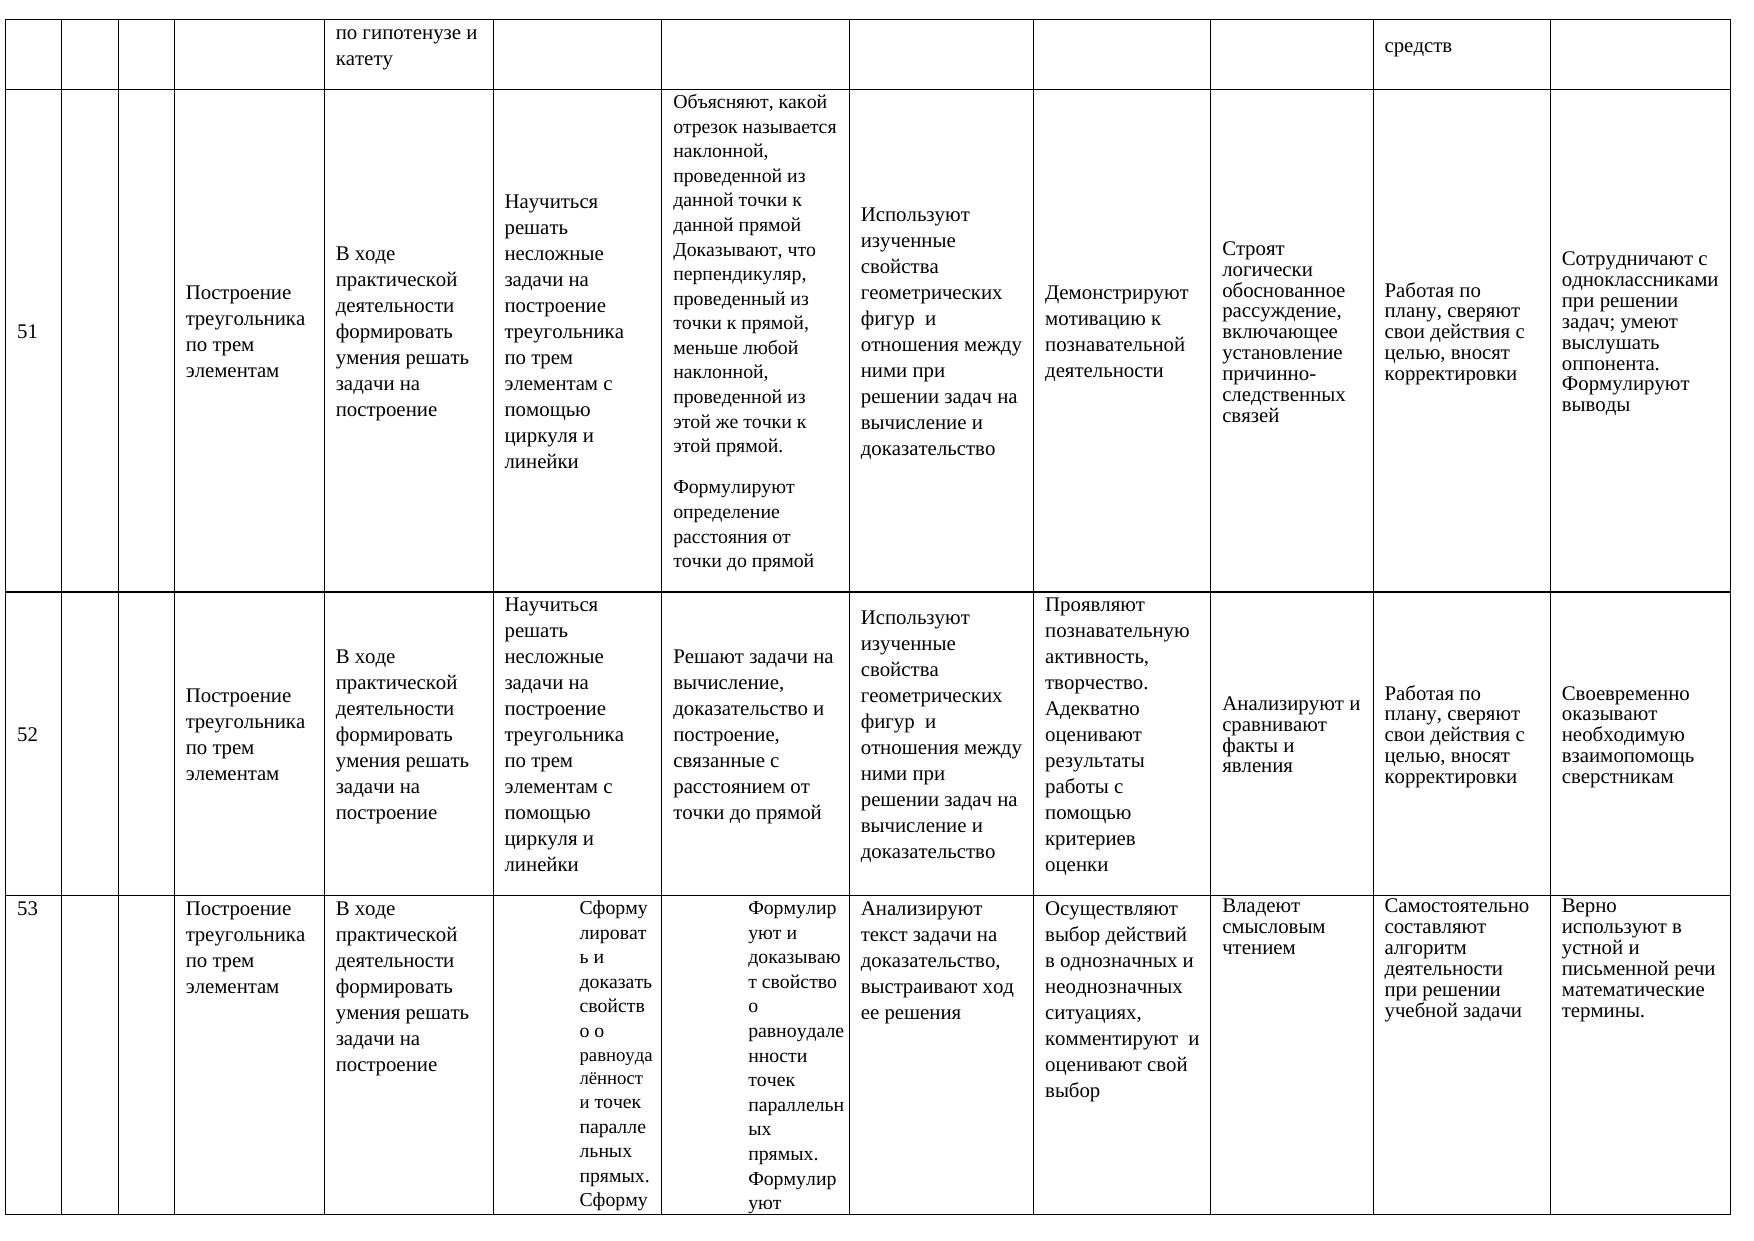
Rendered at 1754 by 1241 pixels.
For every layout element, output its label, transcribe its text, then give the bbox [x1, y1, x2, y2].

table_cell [325, 896, 493, 1214]
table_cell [662, 20, 849, 89]
table_cell Строят логически обоснованное рассуждение, включающее установление причинно-следственных связей [1211, 90, 1373, 591]
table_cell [662, 896, 849, 1214]
table_cell Используют изученные свойства геометрических фигур и отношения между ними при решении задач на вычисление и доказательство [850, 593, 1033, 895]
table_cell В ходе практической деятельности формировать умения решать задачи на построение [325, 593, 493, 895]
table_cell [1374, 20, 1550, 89]
table_cell Проявляют познавательную активность, творчество. Адекватно оценивают результаты работы с помощью критериев оценки [1034, 593, 1210, 895]
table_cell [1211, 20, 1373, 89]
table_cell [850, 896, 1033, 1214]
table_cell [62, 20, 118, 89]
table_cell [62, 593, 118, 895]
table_cell Научиться решать несложные задачи на построение треугольника по трем элементам с помощью циркуля и линейки [494, 593, 661, 895]
table_cell [119, 593, 174, 895]
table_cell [494, 896, 661, 1214]
table_cell 50 [6, 20, 61, 89]
table_cell Анализируют и сравнивают факты и явления [1211, 593, 1373, 895]
table_cell 53 [6, 896, 61, 1214]
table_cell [850, 20, 1033, 89]
table_cell Используют изученные свойства геометрических фигур и отношения между ними при решении задач на вычисление и доказательство [850, 90, 1033, 591]
table_cell Своевременно оказывают необходимую взаимопомощь сверстникам [1551, 593, 1730, 895]
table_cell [1034, 896, 1210, 1214]
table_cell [325, 20, 493, 89]
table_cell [494, 20, 661, 89]
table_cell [1551, 896, 1730, 1214]
table_cell Сотрудничают с одноклассниками при решении задач; умеют выслушать оппонента. Формулируют выводы [1551, 90, 1730, 591]
table_cell 52 [6, 593, 61, 895]
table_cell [1374, 896, 1550, 1214]
table_cell Объясняют, какой отрезок называется наклонной, проведенной из данной точки к данной прямой Доказывают, что перпендикуляр, проведенный из точки к прямой, меньше любой наклонной, проведенной из этой же точки к этой прямой. Формулируют определение расстояния от точки до прямой [662, 90, 849, 591]
table_cell Построение треугольника по трем элементам [175, 593, 324, 895]
table_cell 51 [6, 90, 61, 591]
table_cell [1551, 20, 1730, 89]
table_cell В ходе практической деятельности формировать умения решать задачи на построение [325, 90, 493, 591]
table_cell Демонстрируют мотивацию к познавательной деятельности [1034, 90, 1210, 591]
table_cell [62, 896, 118, 1214]
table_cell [175, 896, 324, 1214]
table_cell [119, 896, 174, 1214]
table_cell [1034, 20, 1210, 89]
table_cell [1211, 896, 1373, 1214]
table_cell [119, 20, 174, 89]
table_cell Работая по плану, сверяют свои действия с целью, вносят корректировки [1374, 593, 1550, 895]
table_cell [175, 20, 324, 89]
table_cell [62, 90, 118, 591]
table_cell Решают задачи на вычисление, доказательство и построение, связанные с расстоянием от точки до прямой [662, 593, 849, 895]
table_cell Работая по плану, сверяют свои действия с целью, вносят корректировки [1374, 90, 1550, 591]
table_cell Построение треугольника по трем элементам [175, 90, 324, 591]
table_cell Научиться решать несложные задачи на построение треугольника по трем элементам с помощью циркуля и линейки [494, 90, 661, 591]
table_cell [119, 90, 174, 591]
